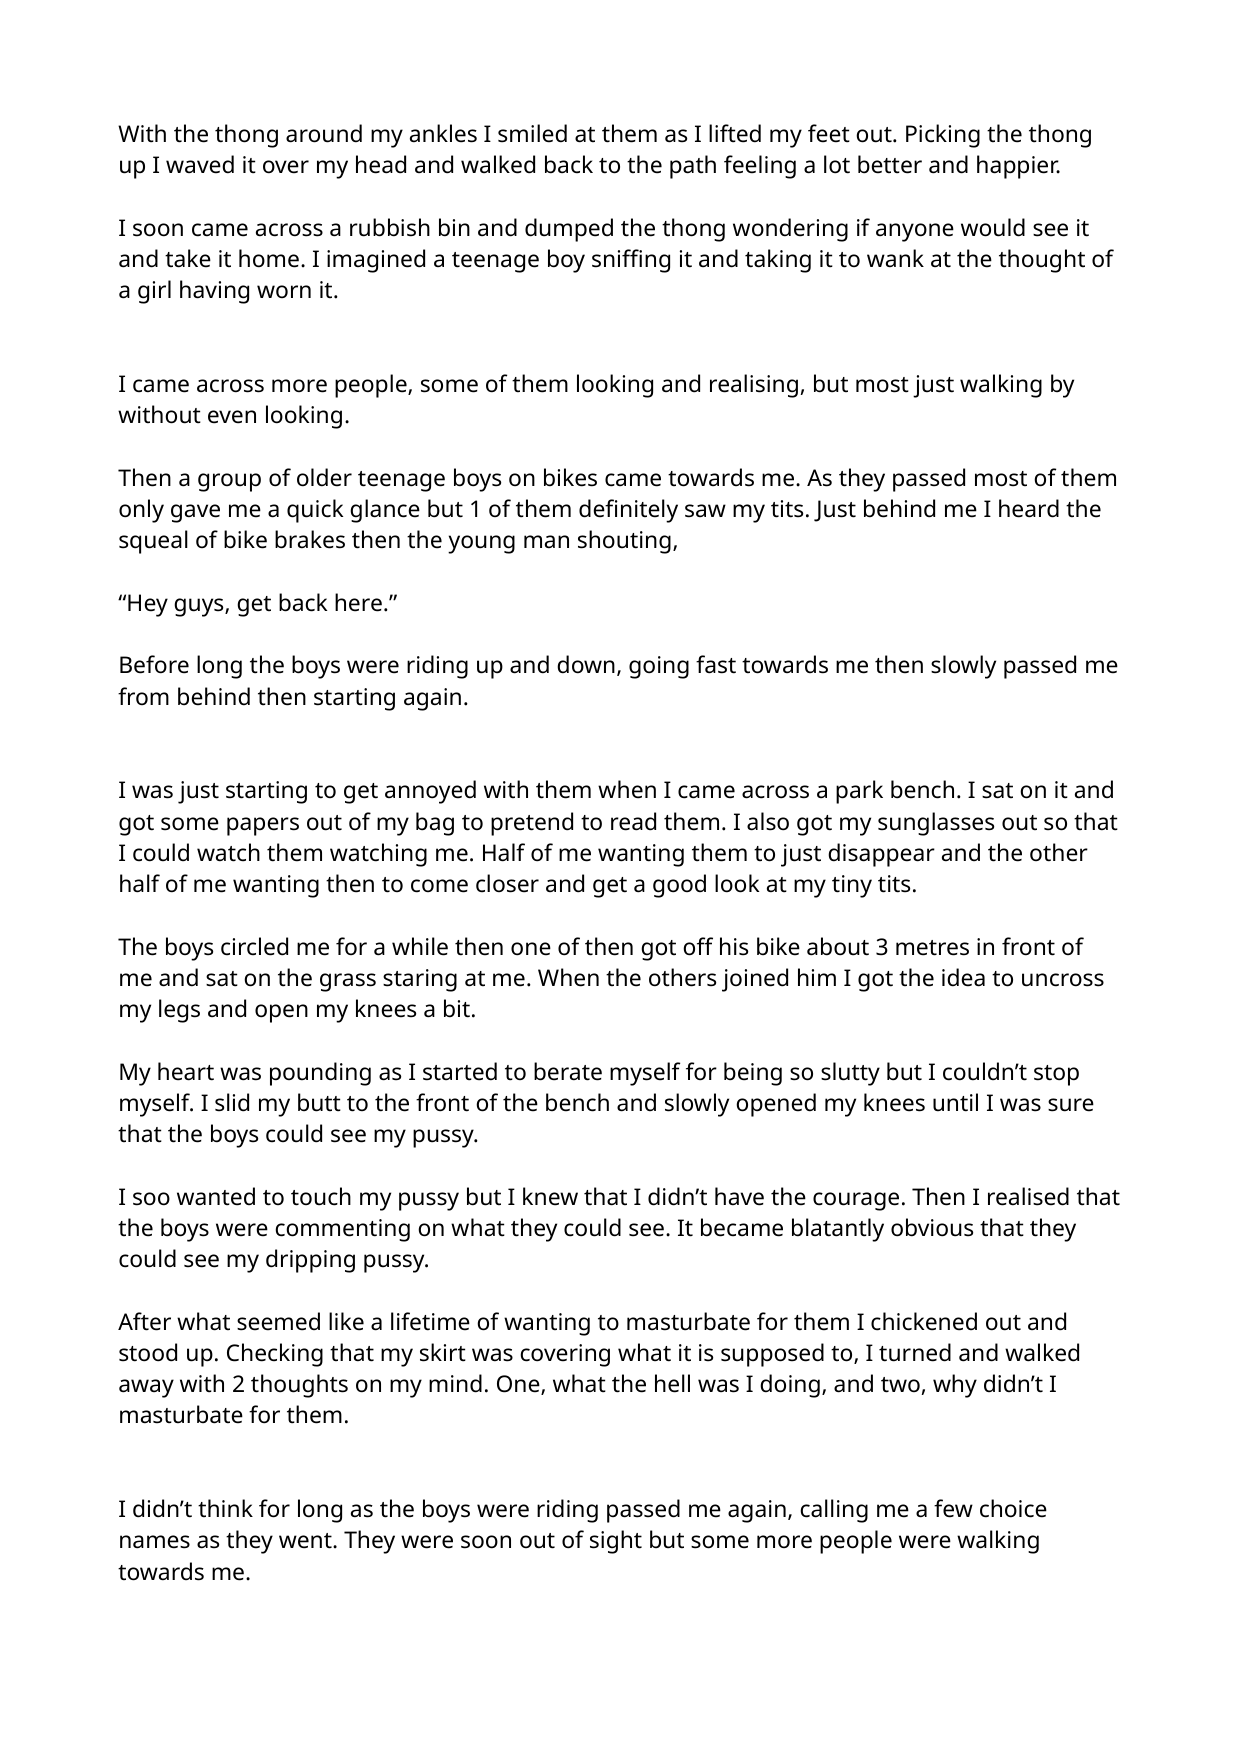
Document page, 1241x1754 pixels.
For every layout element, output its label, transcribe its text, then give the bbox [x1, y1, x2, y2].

text “Hey guys, get back here.” [118, 587, 1122, 618]
text I didn’t think for long as the boys were riding passed me again, calling me a few choice names as they went. They were soon out of sight but some more people were walking towards me. [118, 1493, 1122, 1587]
text With the thong around my ankles I smiled at them as I lifted my feet out. Picking the thong up I waved it over my head and walked back to the path feeling a lot better and happier. [118, 118, 1122, 181]
text Then a group of older teenage boys on bikes came towards me. As they passed most of them only gave me a quick glance but 1 of them definitely saw my tits. Just behind me I heard the squeal of bike brakes then the young man shouting, [118, 462, 1122, 556]
text I was just starting to get annoyed with them when I came across a park bench. I sat on it and got some papers out of my bag to pretend to read them. I also got my sunglasses out so that I could watch them watching me. Half of me wanting them to just disappear and the other half of me wanting then to come closer and get a good look at my tiny tits. [118, 774, 1122, 899]
text The boys circled me for a while then one of then got off his bike about 3 metres in front of me and sat on the grass staring at me. When the others joined him I got the idea to uncross my legs and open my knees a bit. [118, 931, 1122, 1024]
text My heart was pounding as I started to berate myself for being so slutty but I couldn’t stop myself. I slid my butt to the front of the bench and slowly opened my knees until I was sure that the boys could see my pussy. [118, 1056, 1122, 1149]
text Before long the boys were riding up and down, going fast towards me then slowly passed me from behind then starting again. [118, 649, 1122, 712]
text I came across more people, some of them looking and realising, but most just walking by without even looking. [118, 368, 1122, 431]
text I soo wanted to touch my pussy but I knew that I didn’t have the courage. Then I realised that the boys were commenting on what they could see. It became blatantly obvious that they could see my dripping pussy. [118, 1181, 1122, 1274]
text After what seemed like a lifetime of wanting to masturbate for them I chickened out and stood up. Checking that my skirt was covering what it is supposed to, I turned and walked away with 2 thoughts on my mind. One, what the hell was I doing, and two, why didn’t I masturbate for them. [118, 1306, 1122, 1431]
text I soon came across a rubbish bin and dumped the thong wondering if anyone would see it and take it home. I imagined a teenage boy sniffing it and taking it to wank at the thought of a girl having worn it. [118, 212, 1122, 306]
